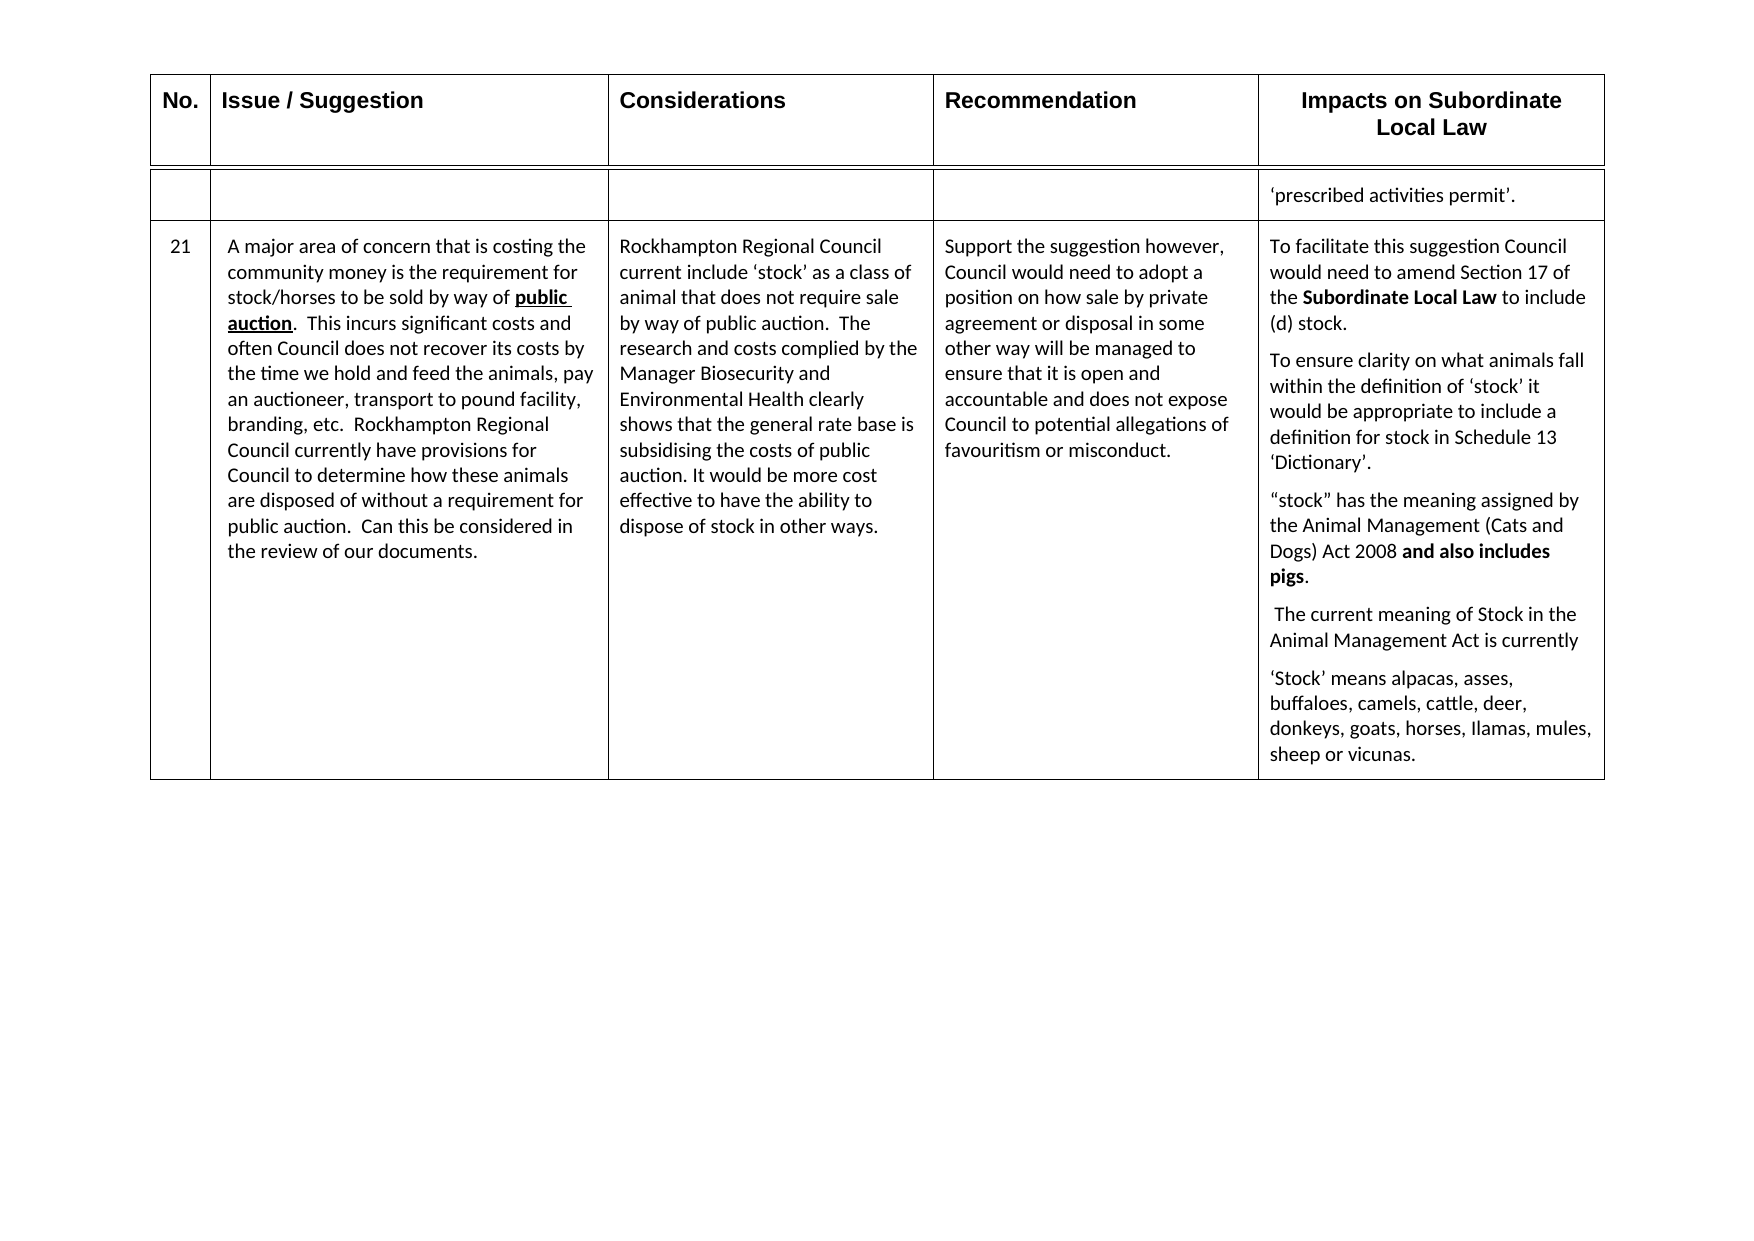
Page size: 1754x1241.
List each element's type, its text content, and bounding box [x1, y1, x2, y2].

table_cell To facilitate this suggestion Council would need to amend Section 17 of the Subordinate Local Law to include (d) stock. To ensure clarity on what animals fall within the definition of ‘stock’ it would be appropriate to include a definition for stock in Schedule 13 ‘Dictionary’. “stock” has the meaning assigned by the Animal Management (Cats and Dogs) Act 2008 and also includes pigs. The current meaning of Stock in the Animal Management Act is currently ‘Stock’ means alpacas, asses, buffaloes, camels, cattle, deer, donkeys, goats, horses, Ilamas, mules, sheep or vicunas. [1259, 221, 1604, 779]
table_cell 21 [151, 221, 210, 779]
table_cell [609, 170, 933, 220]
table_cell Rockhampton Regional Council current include ‘stock’ as a class of animal that does not require sale by way of public auction. The research and costs complied by the Manager Biosecurity and Environmental Health clearly shows that the general rate base is subsidising the costs of public auction. It would be more cost effective to have the ability to dispose of stock in other ways. [609, 221, 933, 779]
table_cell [1259, 170, 1604, 220]
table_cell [211, 170, 608, 220]
table_cell A major area of concern that is costing the community money is the requirement for stock/horses to be sold by way of public auction. This incurs significant costs and often Council does not recover its costs by the time we hold and feed the animals, pay an auctioneer, transport to pound facility, branding, etc. Rockhampton Regional Council currently have provisions for Council to determine how these animals are disposed of without a requirement for public auction. Can this be considered in the review of our documents. [211, 221, 608, 779]
table_cell 20 [151, 170, 210, 220]
table_cell Support the suggestion however, Council would need to adopt a position on how sale by private agreement or disposal in some other way will be managed to ensure that it is open and accountable and does not expose Council to potential allegations of favouritism or misconduct. [934, 221, 1258, 779]
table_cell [934, 170, 1258, 220]
